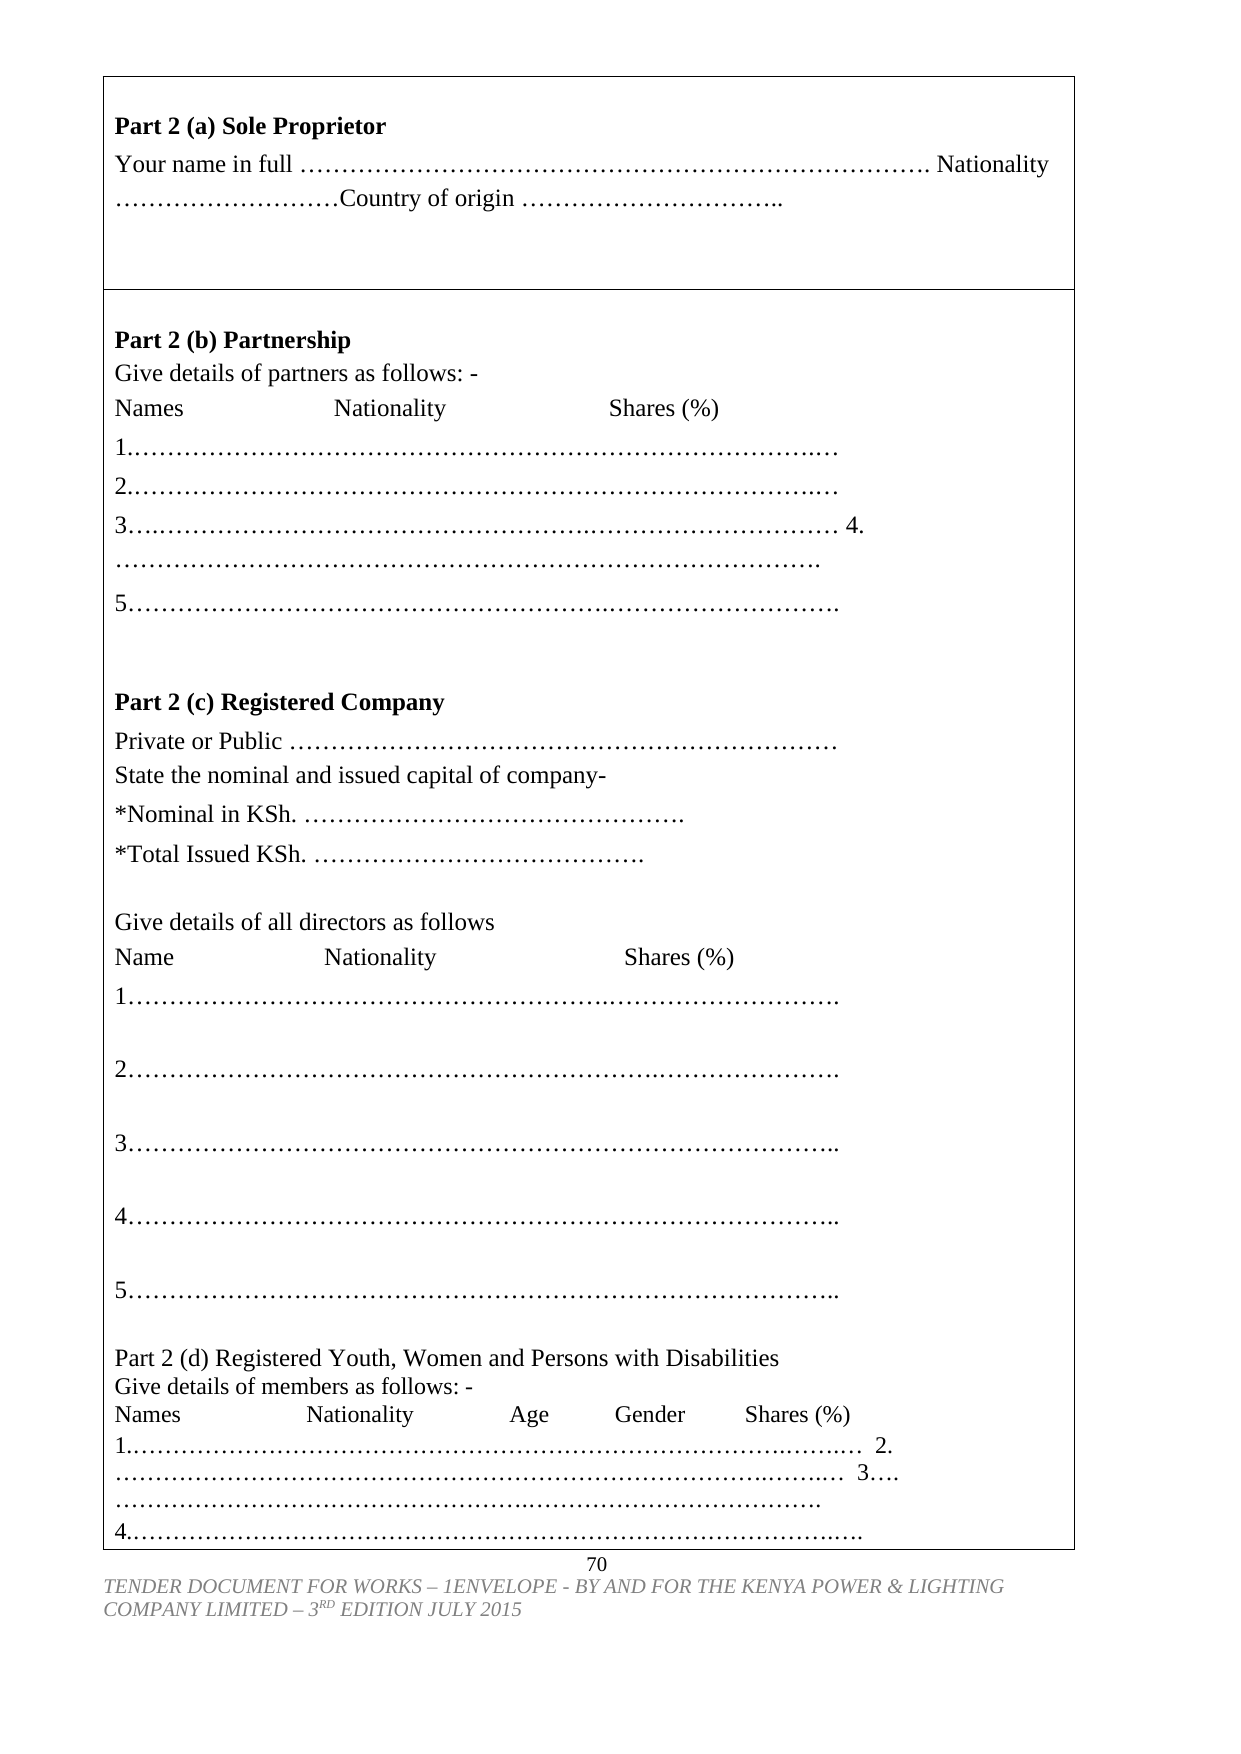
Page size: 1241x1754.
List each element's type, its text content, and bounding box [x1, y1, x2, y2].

table_cell Part 2 (b) Partnership Give details of partners as follows: - Names Nationality Shares (%) 1.……………………………………………………………………….… 2.……………………………………………………………………….… 3….…………………………………………….………………………… 4.…………………………………………………………………………. 5………………………………………………….………………………. Part 2 (c) Registered Company Private or Public ………………………………………………………… State the nominal and issued capital of company- *Nominal in KSh. ………………………………………. *Total Issued KSh. …………………………………. Give details of all directors as follows Name Nationality Shares (%) 1………………………………………………….………………………. 2……………………………………………………….…………………. 3………………………………………………………………………….. 4………………………………………………………………………….. 5………………………………………………………………………….. Part 2 (d) Registered Youth, Women and Persons with Disabilities Give details of members as follows: - Names Nationality Age Gender Shares (%) 1.……………………………………………………………………….…….… 2.……………………………………………………………………….…….… 3….…………………………………………….………………………………. 4.…………………………………………………………………………….…. [104, 290, 1074, 1549]
table_header Part 2 (a) Sole Proprietor Your name in full …………………………………………………………………. Nationality ………………………Country of origin ………………………….. [104, 77, 1074, 289]
